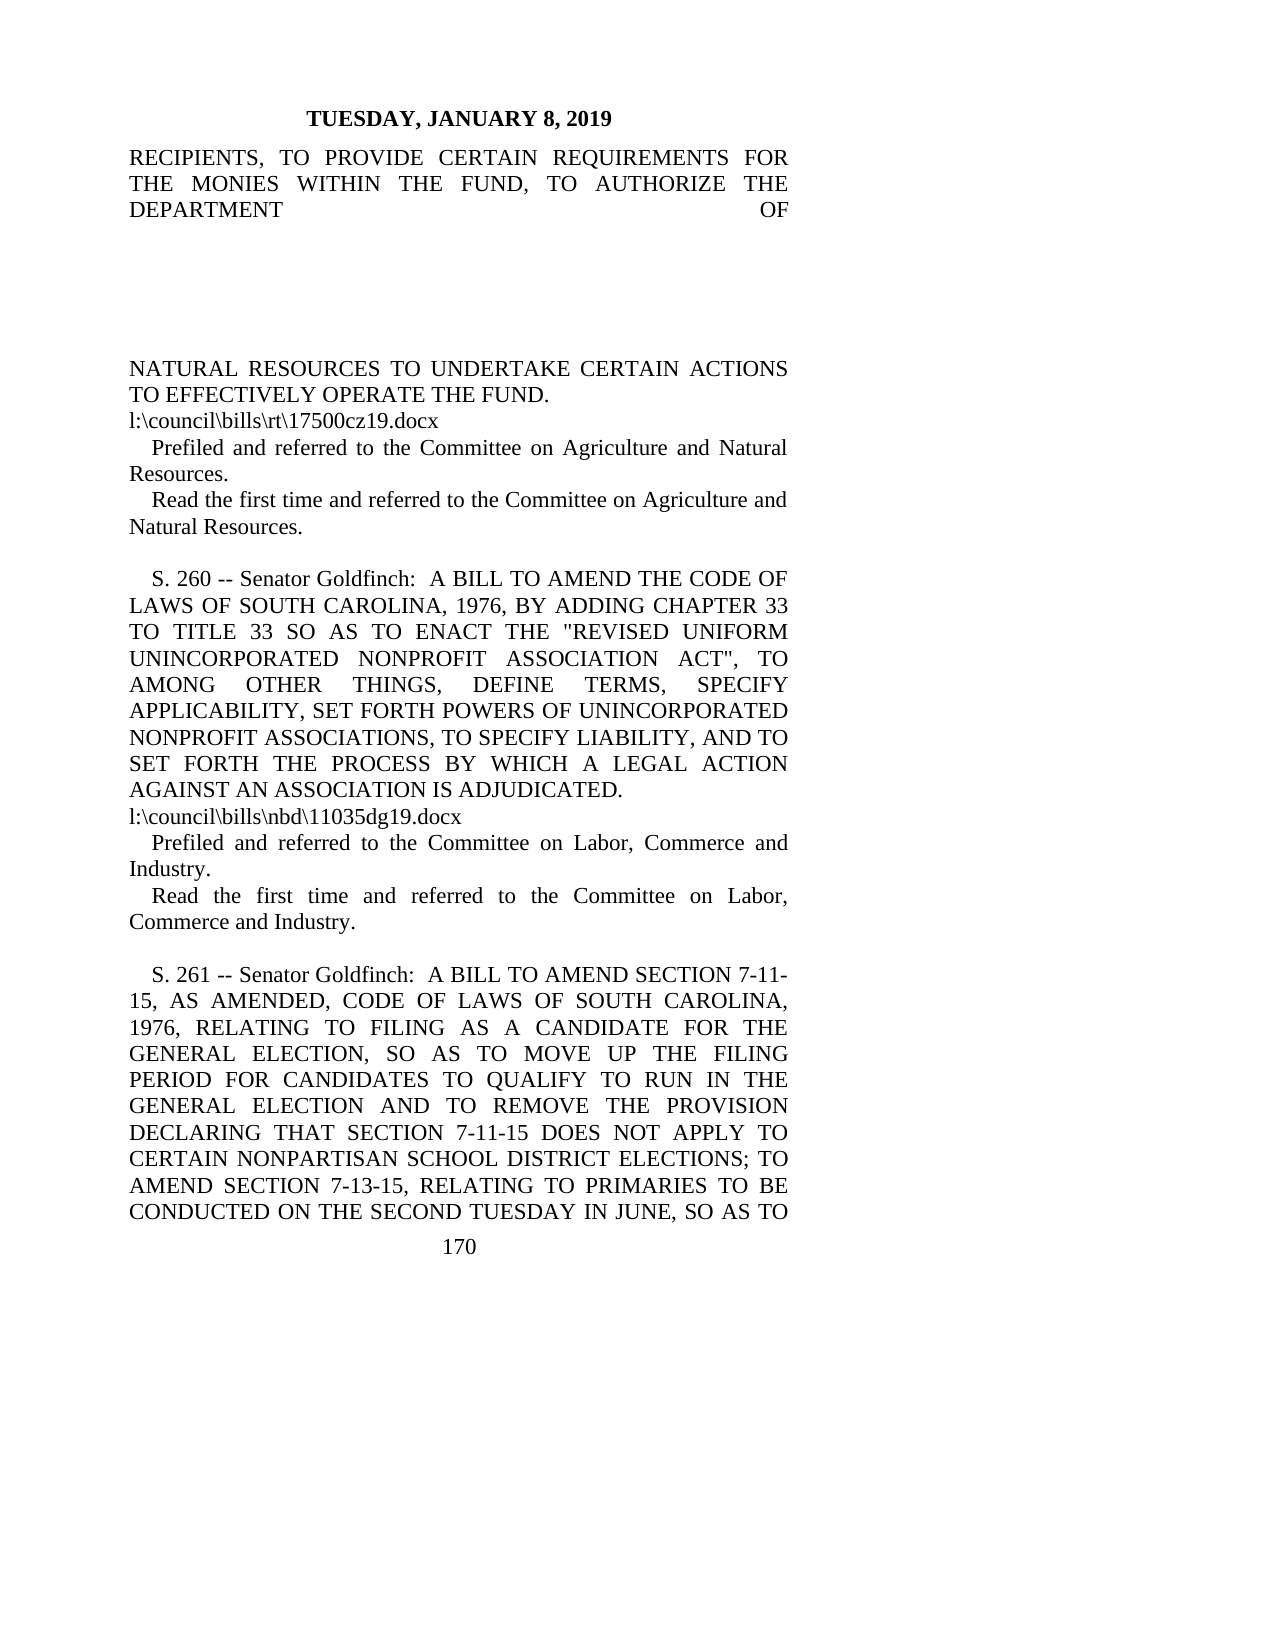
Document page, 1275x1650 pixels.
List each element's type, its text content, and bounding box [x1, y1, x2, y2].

text l:\council\bills\rt\17500cz19.docx [129, 407, 789, 434]
text S. 260 -- Senator Goldfinch: A BILL TO AMEND THE CODE OF LAWS OF SOUTH CAROLINA, 1976, BY ADDING CHAPTER 33 TO TITLE 33 SO AS TO ENACT THE "REVISED UNIFORM UNINCORPORATED NONPROFIT ASSOCIATION ACT", TO AMONG OTHER THINGS, DEFINE TERMS, SPECIFY APPLICABILITY, SET FORTH POWERS OF UNINCORPORATED NONPROFIT ASSOCIATIONS, TO SPECIFY LIABILITY, AND TO SET FORTH THE PROCESS BY WHICH A LEGAL ACTION AGAINST AN ASSOCIATION IS ADJUDICATED. [129, 566, 789, 803]
text Read the first time and referred to the Committee on Agriculture and Natural Resources. [129, 486, 789, 539]
text Read the first time and referred to the Committee on Labor, Commerce and Industry. [129, 882, 789, 934]
text Prefiled and referred to the Committee on Labor, Commerce and Industry. [129, 829, 789, 882]
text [129, 961, 789, 1224]
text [129, 144, 789, 407]
text Prefiled and referred to the Committee on Agriculture and Natural Resources. [129, 434, 789, 486]
text l:\council\bills\nbd\11035dg19.docx [129, 803, 789, 829]
